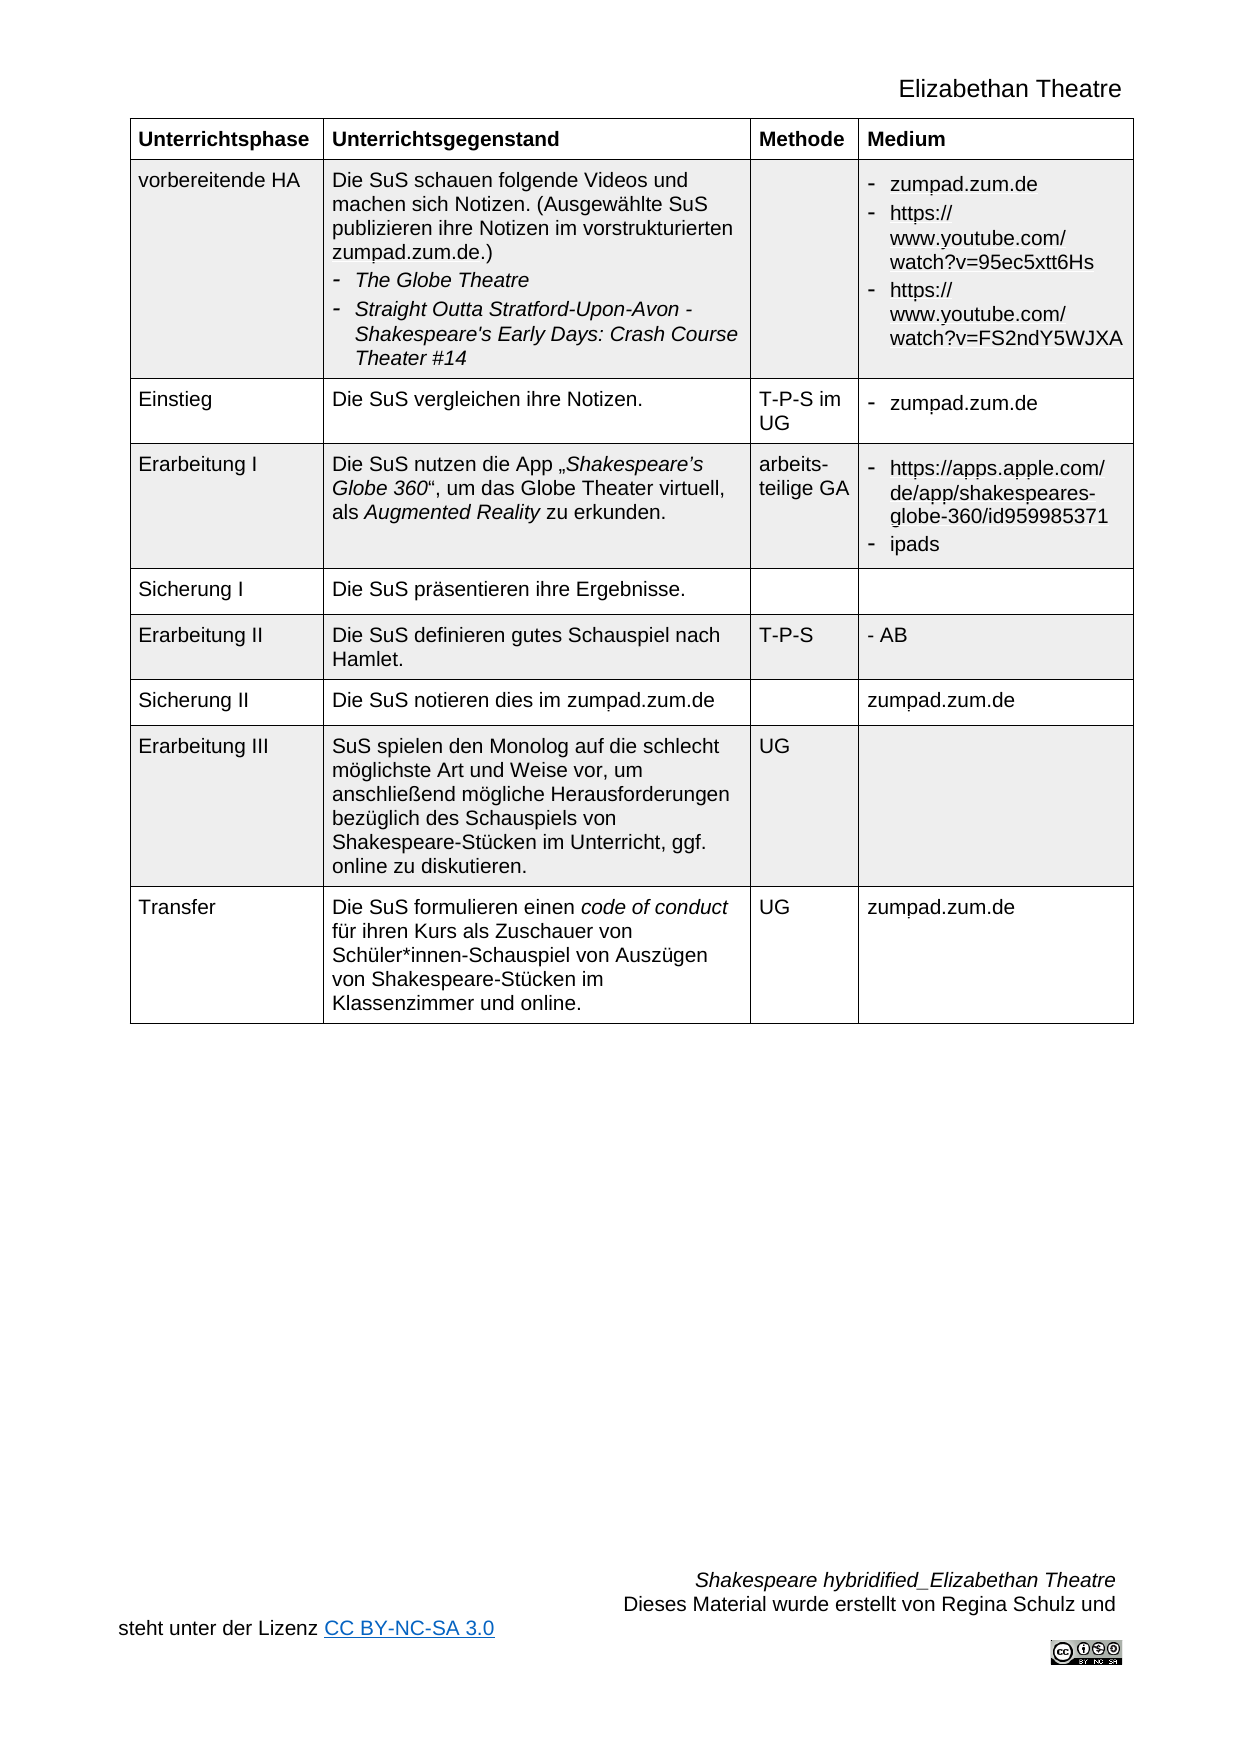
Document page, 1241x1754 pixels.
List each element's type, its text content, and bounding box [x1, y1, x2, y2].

table_cell Die SuS notieren dies im zumpad.zum.de [324, 680, 750, 725]
table_cell zumpad.zum.de [859, 680, 1133, 725]
table_cell [859, 569, 1133, 614]
table_cell - AB [859, 615, 1133, 679]
table_cell zumpad.zum.de https://www.youtube.com/watch?v=95ec5xtt6Hs https://www.youtube.com/watch?v=FS2ndY5WJXA [859, 160, 1133, 378]
table_cell SuS spielen den Monolog auf die schlecht möglichste Art und Weise vor, um anschließend mögliche Herausforderungen bezüglich des Schauspiels von Shakespeare-Stücken im Unterricht, ggf. online zu diskutieren. [324, 726, 750, 886]
table_cell Die SuS präsentieren ihre Ergebnisse. [324, 569, 750, 614]
table_cell [859, 726, 1133, 886]
table_cell Transfer [131, 887, 323, 1023]
table_cell Sicherung I [131, 569, 323, 614]
table_cell Die SuS vergleichen ihre Notizen. [324, 379, 750, 443]
table_header Medium [859, 119, 1133, 159]
table_cell Einstieg [131, 379, 323, 443]
table_cell zumpad.zum.de [859, 887, 1133, 1023]
table_cell Die SuS nutzen die App „Shakespeare’s Globe 360“, um das Globe Theater virtuell, als Augmented Reality zu erkunden. [324, 444, 750, 568]
table_cell Erarbeitung III [131, 726, 323, 886]
table_cell UG [751, 726, 858, 886]
table_cell T-P-S im UG [751, 379, 858, 443]
table_header Unterrichtsgegenstand [324, 119, 750, 159]
table_cell https://apps.apple.com/de/app/shakespeares-globe-360/id959985371 ipads [859, 444, 1133, 568]
table_cell T-P-S [751, 615, 858, 679]
table_cell Die SuS definieren gutes Schauspiel nach Hamlet. [324, 615, 750, 679]
table_cell [751, 680, 858, 725]
table_cell zumpad.zum.de [859, 379, 1133, 443]
table_cell Erarbeitung I [131, 444, 323, 568]
table_cell [751, 160, 858, 378]
table_cell [751, 569, 858, 614]
table_cell arbeits-teilige GA [751, 444, 858, 568]
table_cell Sicherung II [131, 680, 323, 725]
table_header Methode [751, 119, 858, 159]
table_cell Die SuS schauen folgende Videos und machen sich Notizen. (Ausgewählte SuS publizieren ihre Notizen im vorstrukturierten zumpad.zum.de.) The Globe Theatre Straight Outta Stratford-Upon-Avon - Shakespeare's Early Days: Crash Course Theater #14 [324, 160, 750, 378]
picture [1050, 1640, 1123, 1665]
table_cell UG [751, 887, 858, 1023]
table_cell vorbereitende HA [131, 160, 323, 378]
table_cell Die SuS formulieren einen code of conduct für ihren Kurs als Zuschauer von Schüler*innen-Schauspiel von Auszügen von Shakespeare-Stücken im Klassenzimmer und online. [324, 887, 750, 1023]
table_header Unterrichtsphase [131, 119, 323, 159]
table_cell Erarbeitung II [131, 615, 323, 679]
